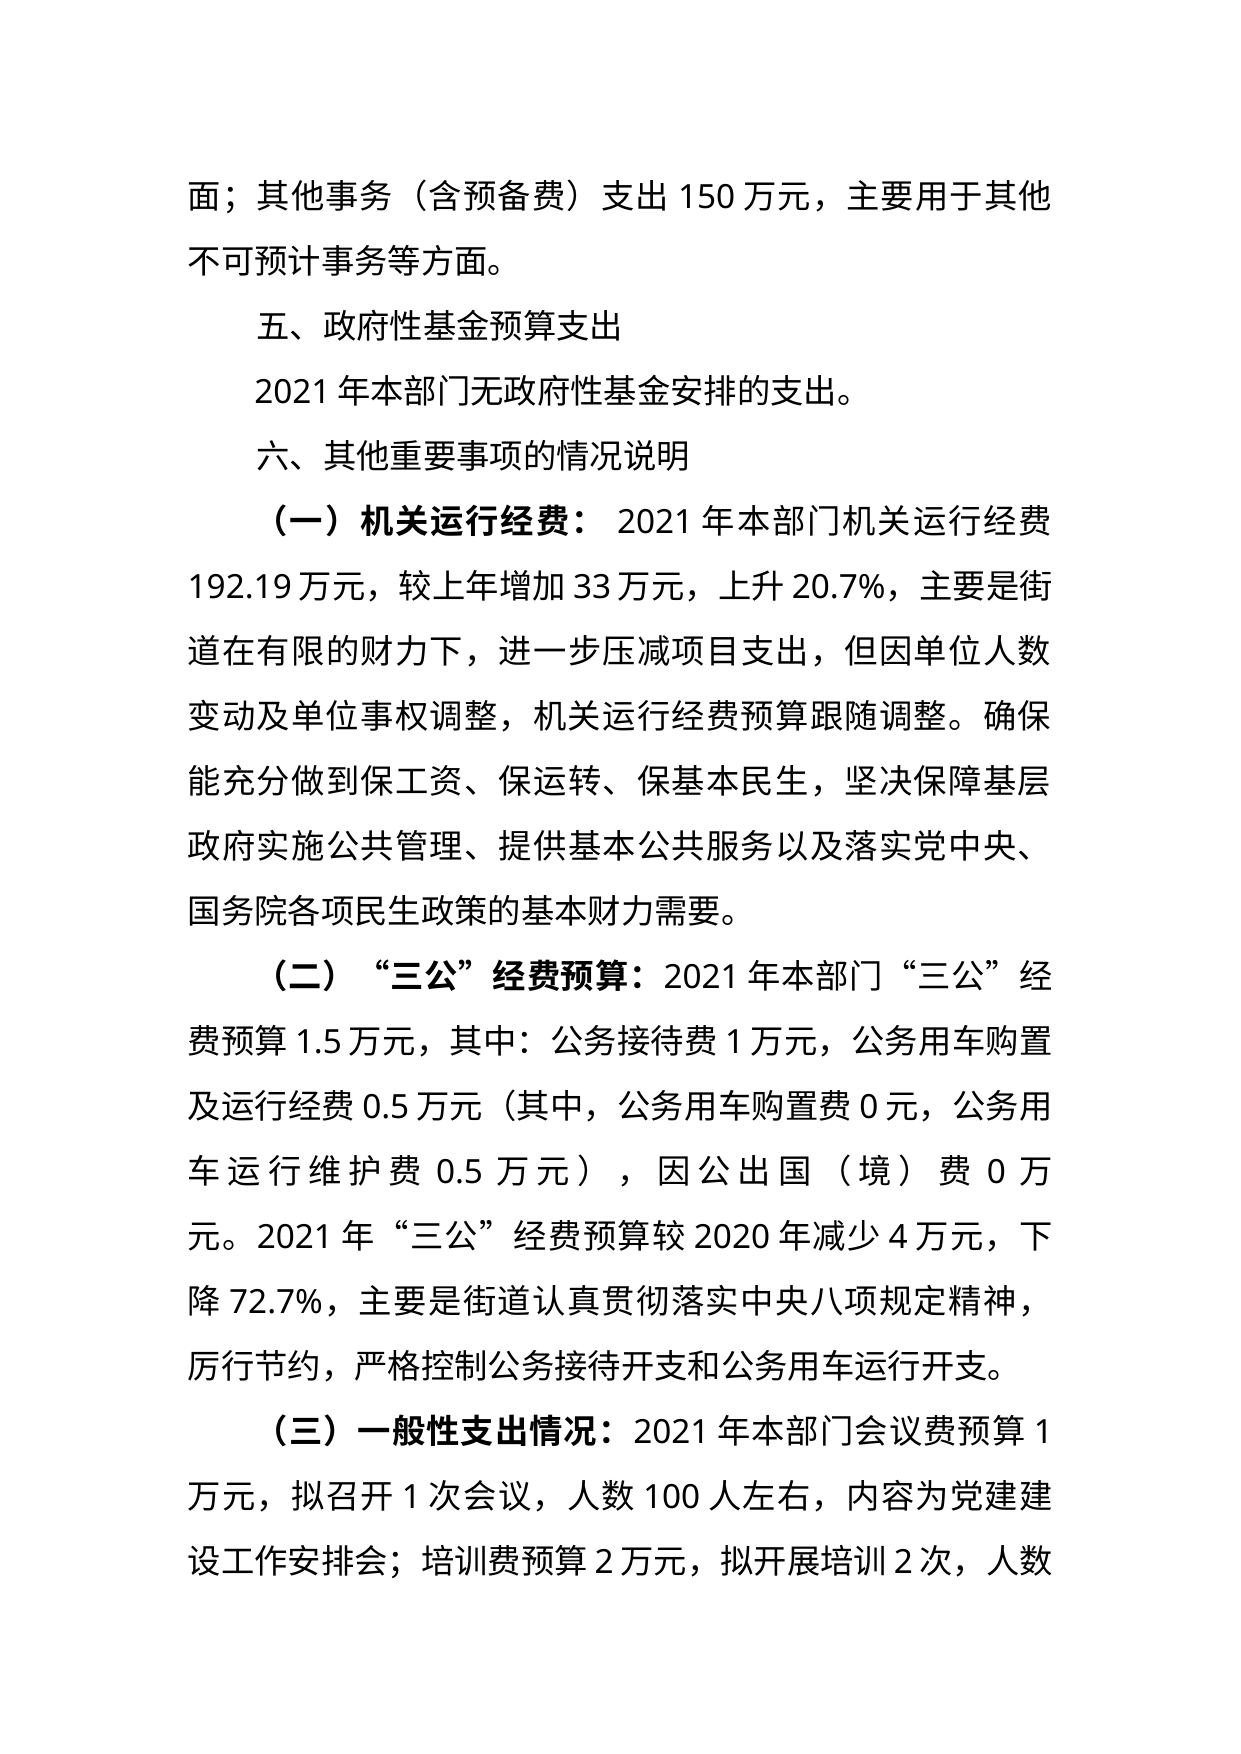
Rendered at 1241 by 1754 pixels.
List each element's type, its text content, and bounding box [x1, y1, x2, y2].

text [187, 162, 1053, 292]
text 六、其他重要事项的情况说明 [187, 422, 1053, 487]
text （一）机关运行经费： 2021年本部门机关运行经费192.19万元，较上年增加33万元，上升20.7%，主要是街道在有限的财力下，进一步压减项目支出，但因单位人数变动及单位事权调整，机关运行经费预算跟随调整。确保能充分做到保工资、保运转、保基本民生，坚决保障基层政府实施公共管理、提供基本公共服务以及落实党中央、国务院各项民生政策的基本财力需要。 [187, 487, 1053, 942]
text （二）“三公”经费预算：2021年本部门“三公”经费预算1.5万元，其中：公务接待费1万元，公务用车购置及运行经费0.5万元（其中，公务用车购置费0元，公务用车运行维护费0.5万元），因公出国（境）费0万元。2021年“三公”经费预算较2020年减少4万元，下降72.7%，主要是街道认真贯彻落实中央八项规定精神，厉行节约，严格控制公务接待开支和公务用车运行开支。 [187, 942, 1053, 1397]
text 五、政府性基金预算支出 [187, 292, 1053, 357]
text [187, 1397, 1053, 1592]
text 2021年本部门无政府性基金安排的支出。 [187, 357, 1053, 422]
